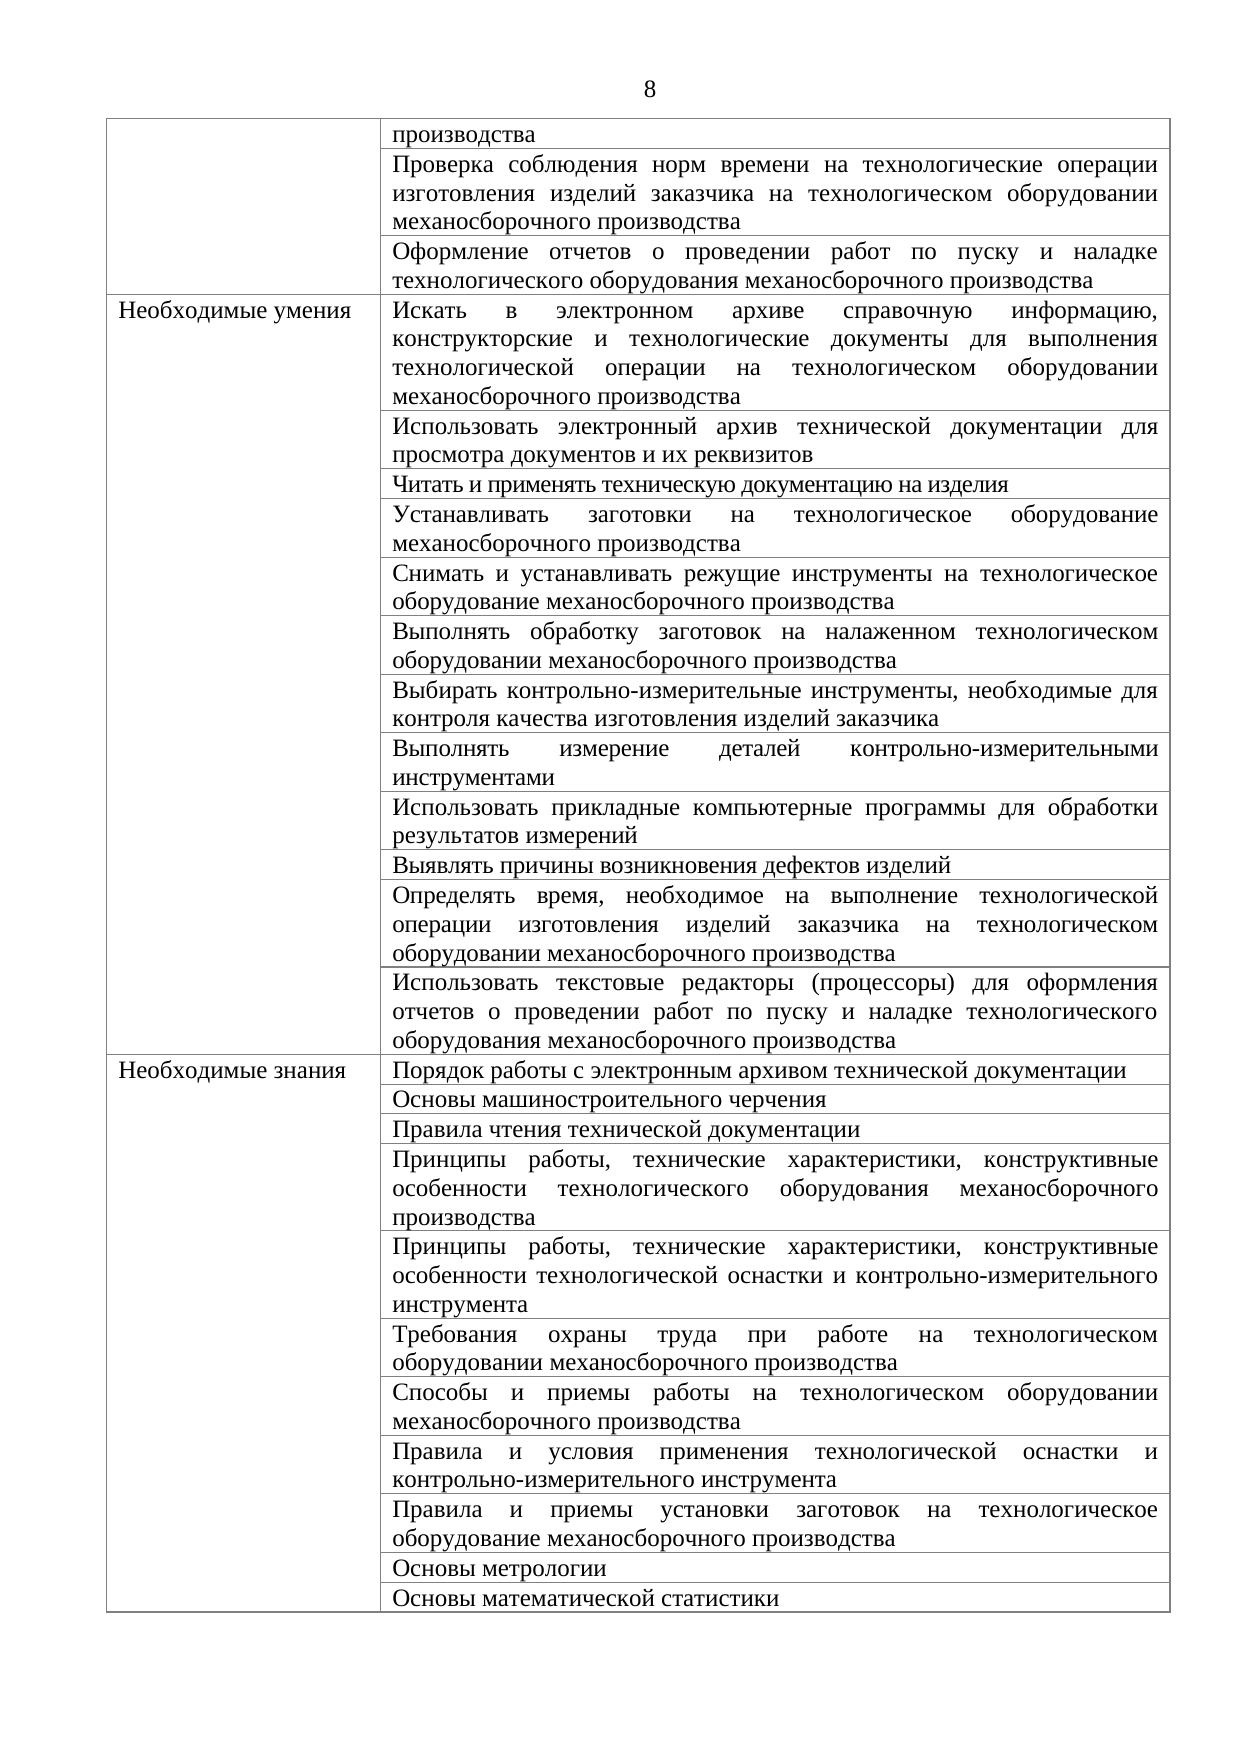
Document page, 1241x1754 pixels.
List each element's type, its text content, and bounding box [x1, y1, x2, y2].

table_cell Устанавливать заготовки на технологическое оборудование механосборочного производства [381, 499, 1169, 557]
table_cell Принципы работы, технические характеристики, конструктивные особенности технологической оснастки и контрольно-измерительного инструмента [381, 1231, 1169, 1318]
table_cell Требования охраны труда при работе на технологическом оборудовании механосборочного производства [381, 1319, 1169, 1376]
table_cell Способы и приемы работы на технологическом оборудовании механосборочного производства [381, 1377, 1169, 1435]
table_cell Правила и условия применения технологической оснастки и контрольно-измерительного инструмента [381, 1436, 1169, 1493]
table_cell Принципы работы, технические характеристики, конструктивные особенности технологического оборудования механосборочного производства [381, 1144, 1169, 1230]
table_cell Определять время, необходимое на выполнение технологической операции изготовления изделий заказчика на технологическом оборудовании механосборочного производства [381, 880, 1169, 966]
table_cell Необходимые знания [107, 1055, 380, 1611]
table_cell Выявлять причины возникновения дефектов изделий [381, 850, 1169, 879]
table_cell Основы машиностроительного черчения [381, 1085, 1169, 1113]
table_cell Порядок работы с электронным архивом технической документации [381, 1055, 1169, 1083]
table_cell Правила и приемы установки заготовок на технологическое оборудование механосборочного производства [381, 1494, 1169, 1552]
table_cell Основы математической статистики [381, 1583, 1169, 1611]
table_cell Читать и применять техническую документацию на изделия [381, 469, 1169, 498]
table_cell Использовать электронный архив технической документации для просмотра документов и их реквизитов [381, 411, 1169, 468]
table_cell Проверка соблюдения норм времени на технологические операции изготовления изделий заказчика на технологическом оборудовании механосборочного производства [381, 149, 1169, 235]
table_cell Выбирать контрольно-измерительные инструменты, необходимые для контроля качества изготовления изделий заказчика [381, 675, 1169, 732]
table_cell Необходимые умения [107, 295, 380, 1054]
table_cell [381, 119, 1169, 148]
table_cell Оформление отчетов о проведении работ по пуску и наладке технологического оборудования механосборочного производства [381, 236, 1169, 294]
table_cell Использовать текстовые редакторы (процессоры) для оформления отчетов о проведении работ по пуску и наладке технологического оборудования механосборочного производства [381, 968, 1169, 1054]
table_cell Выполнять обработку заготовок на налаженном технологическом оборудовании механосборочного производства [381, 616, 1169, 674]
table_cell Правила чтения технической документации [381, 1114, 1169, 1143]
table_cell Основы метрологии [381, 1553, 1169, 1582]
table_cell Выполнять измерение деталей контрольно-измерительными инструментами [381, 733, 1169, 791]
table_cell Использовать прикладные компьютерные программы для обработки результатов измерений [381, 792, 1169, 849]
table_cell Снимать и устанавливать режущие инструменты на технологическое оборудование механосборочного производства [381, 558, 1169, 615]
table_cell Искать в электронном архиве справочную информацию, конструкторские и технологические документы для выполнения технологической операции на технологическом оборудовании механосборочного производства [381, 295, 1169, 410]
